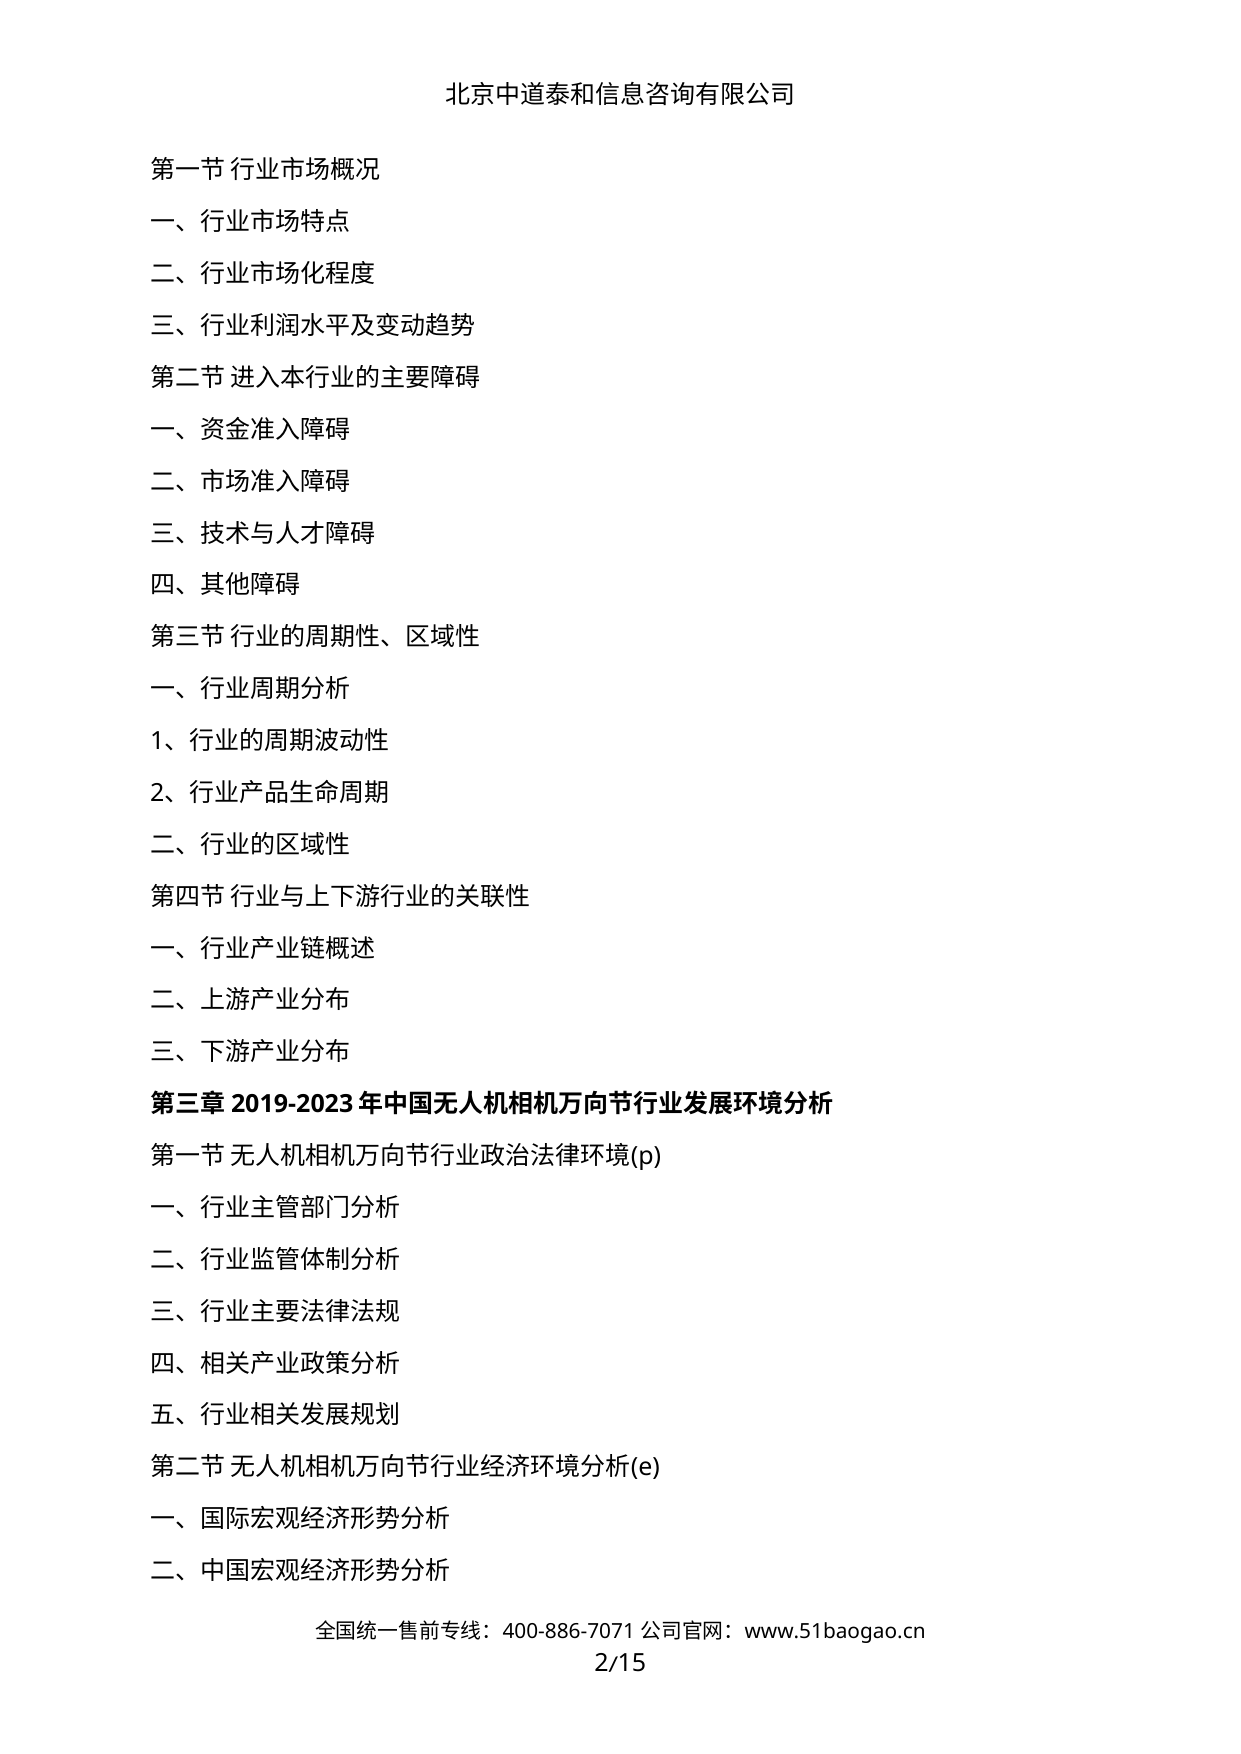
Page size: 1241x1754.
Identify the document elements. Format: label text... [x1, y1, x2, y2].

text 四、相关产业政策分析 [150, 1343, 1090, 1379]
text 一、行业周期分析 [150, 669, 1090, 705]
text 三、行业利润水平及变动趋势 [150, 306, 1090, 342]
text 二、上游产业分布 [150, 980, 1090, 1016]
text 二、中国宏观经济形势分析 [150, 1551, 1090, 1587]
text 三、下游产业分布 [150, 1032, 1090, 1068]
text 第一节 无人机相机万向节行业政治法律环境(p) [150, 1136, 1090, 1172]
text 第二节 无人机相机万向节行业经济环境分析(e) [150, 1447, 1090, 1483]
text 第三节 行业的周期性、区域性 [150, 617, 1090, 653]
text 2、行业产品生命周期 [150, 772, 1090, 809]
text 三、行业主要法律法规 [150, 1291, 1090, 1327]
text 一、行业产业链概述 [150, 928, 1090, 964]
text 二、行业监管体制分析 [150, 1239, 1090, 1276]
text 一、行业市场特点 [150, 202, 1090, 238]
text 第一节 行业市场概况 [150, 150, 1090, 186]
text 二、行业的区域性 [150, 824, 1090, 861]
text 1、行业的周期波动性 [150, 721, 1090, 757]
text 三、技术与人才障碍 [150, 513, 1090, 549]
text 一、资金准入障碍 [150, 409, 1090, 446]
text 一、国际宏观经济形势分析 [150, 1499, 1090, 1535]
text 第二节 进入本行业的主要障碍 [150, 357, 1090, 394]
text 一、行业主管部门分析 [150, 1187, 1090, 1224]
text 四、其他障碍 [150, 565, 1090, 601]
text 二、行业市场化程度 [150, 254, 1090, 290]
text 二、市场准入障碍 [150, 461, 1090, 497]
text 五、行业相关发展规划 [150, 1395, 1090, 1431]
text 第三章 2019-2023年中国无人机相机万向节行业发展环境分析 [150, 1084, 1090, 1120]
text 第四节 行业与上下游行业的关联性 [150, 876, 1090, 912]
